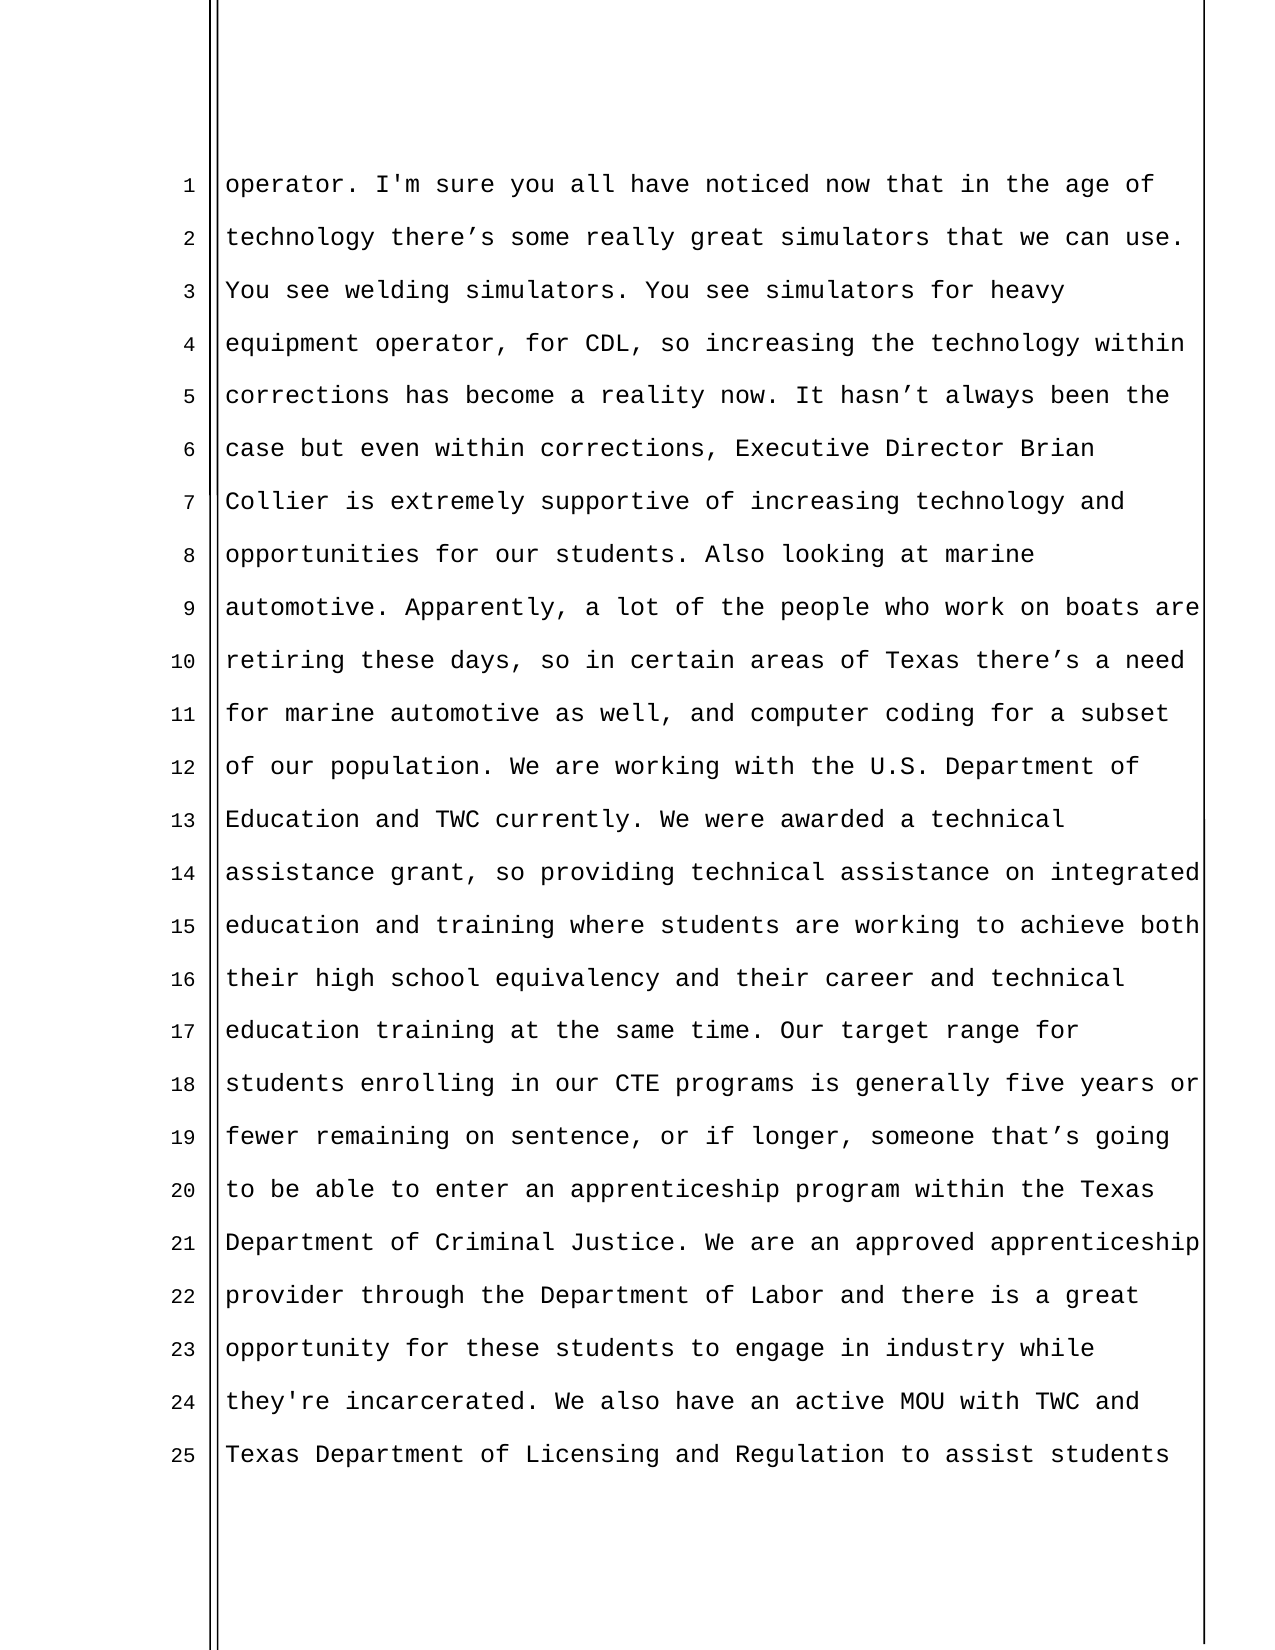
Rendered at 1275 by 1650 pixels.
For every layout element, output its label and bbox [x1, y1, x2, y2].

text [225, 150, 1200, 1473]
